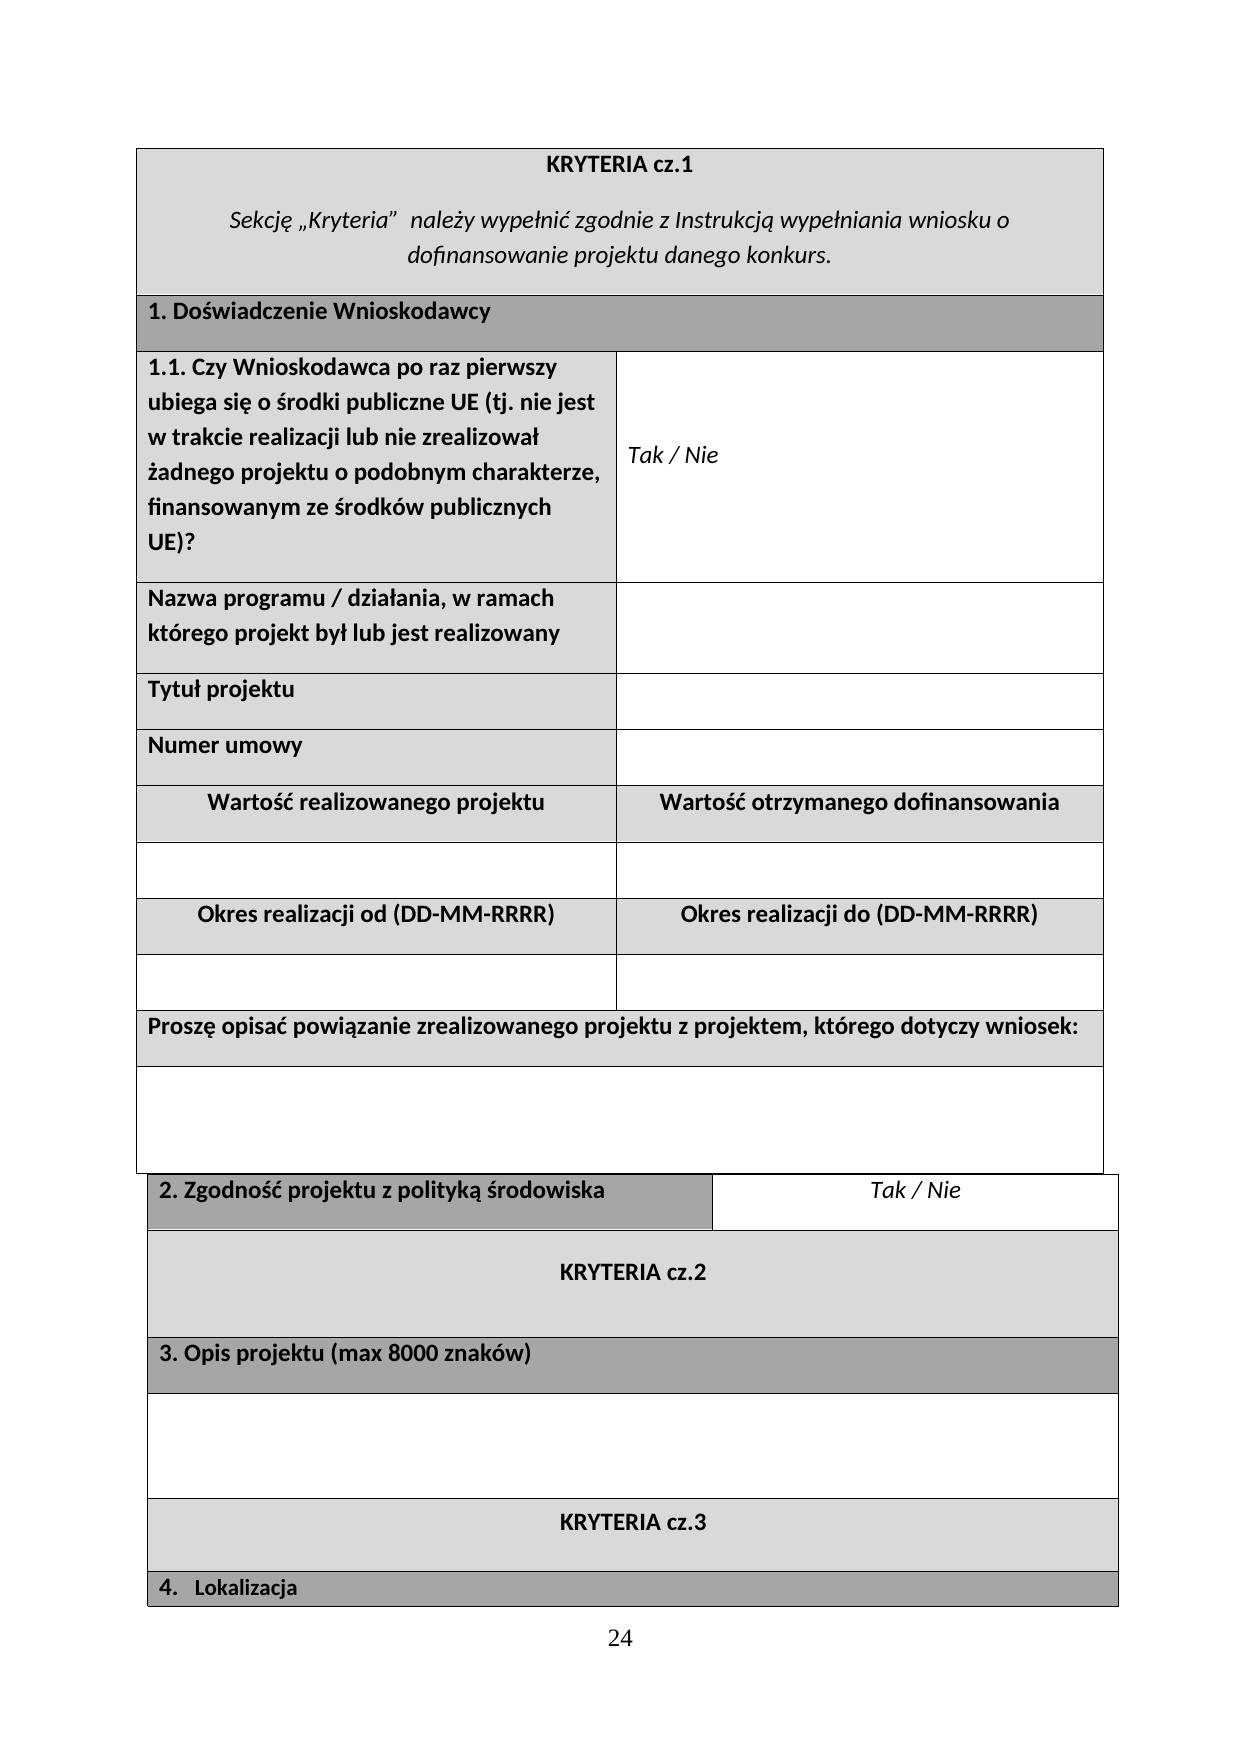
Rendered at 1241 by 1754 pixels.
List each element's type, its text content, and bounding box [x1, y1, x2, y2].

table_cell 3. Opis projektu (max 8000 znaków) [148, 1338, 1118, 1393]
table_header 2. Zgodność projektu z polityką środowiska [148, 1175, 712, 1229]
table_cell [137, 1067, 1103, 1173]
table_cell Okres realizacji do (DD-MM-RRRR) [617, 899, 1103, 954]
table_cell [137, 843, 616, 898]
table_cell [148, 1394, 1118, 1497]
table_header Tak / Nie [713, 1175, 1118, 1229]
table_cell KRYTERIA cz.3 [148, 1499, 1118, 1571]
table_cell Wartość otrzymanego dofinansowania [617, 786, 1103, 841]
table_cell 4. Lokalizacja [148, 1572, 1118, 1606]
table_cell Numer umowy [137, 730, 616, 785]
table_cell Okres realizacji od (DD-MM-RRRR) [137, 899, 616, 954]
table_cell Tak / Nie [617, 352, 1103, 582]
table_cell 1. Doświadczenie Wnioskodawcy [137, 296, 1103, 351]
table_cell [617, 955, 1103, 1010]
table_cell Nazwa programu / działania, w ramach którego projekt był lub jest realizowany [137, 583, 616, 673]
table_cell [617, 583, 1103, 673]
table_cell [617, 730, 1103, 785]
table_cell Tytuł projektu [137, 674, 616, 729]
table_cell [617, 843, 1103, 898]
table_header KRYTERIA cz.1 Sekcję „Kryteria” należy wypełnić zgodnie z Instrukcją wypełniania wniosku o dofinansowanie projektu danego konkurs. [137, 149, 1103, 294]
table_cell Proszę opisać powiązanie zrealizowanego projektu z projektem, którego dotyczy wniosek: [137, 1011, 1103, 1066]
table_cell Wartość realizowanego projektu [137, 786, 616, 841]
table_cell [617, 674, 1103, 729]
table_cell [137, 955, 616, 1010]
table_cell KRYTERIA cz.2 [148, 1231, 1118, 1337]
table_cell 1.1. Czy Wnioskodawca po raz pierwszy ubiega się o środki publiczne UE (tj. nie jest w trakcie realizacji lub nie zrealizował żadnego projektu o podobnym charakterze, finansowanym ze środków publicznych UE)? [137, 352, 616, 582]
